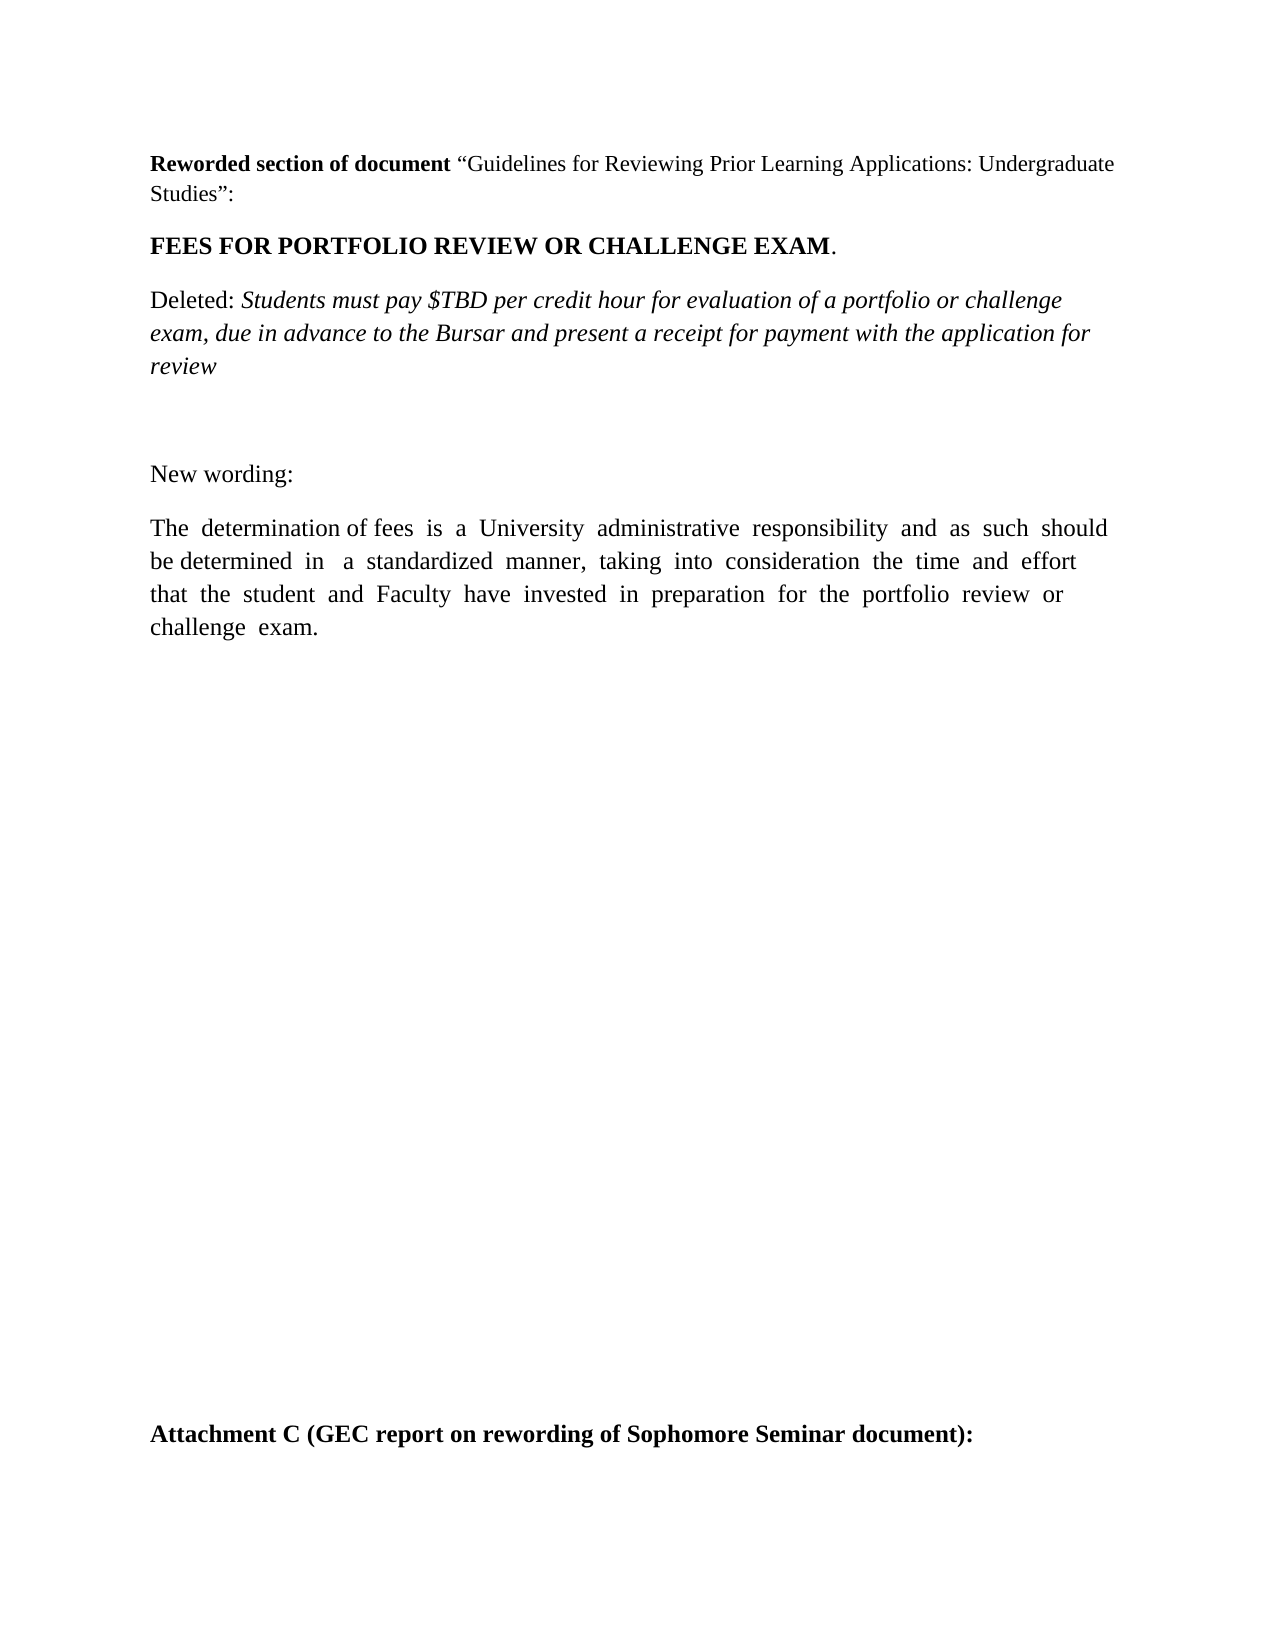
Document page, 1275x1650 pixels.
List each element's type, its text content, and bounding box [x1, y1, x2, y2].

text Attachment C (GEC report on rewording of Sophomore Seminar document): [150, 1419, 1125, 1448]
text The determination of fees is a University administrative responsibility and as such should be determined in a standardized manner, taking into consideration the time and effort that the student and Faculty have invested in preparation for the portfolio review or challenge exam. [150, 513, 1125, 641]
text FEES FOR PORTFOLIO REVIEW OR CHALLENGE EXAM. [150, 231, 1125, 260]
text New wording: [150, 459, 1125, 488]
text Reworded section of document “Guidelines for Reviewing Prior Learning Applications: Undergraduate Studies”: [150, 150, 1125, 207]
text Deleted: Students must pay $TBD per credit hour for evaluation of a portfolio or challenge exam, due in advance to the Bursar and present a receipt for payment with the application for review [150, 285, 1125, 380]
